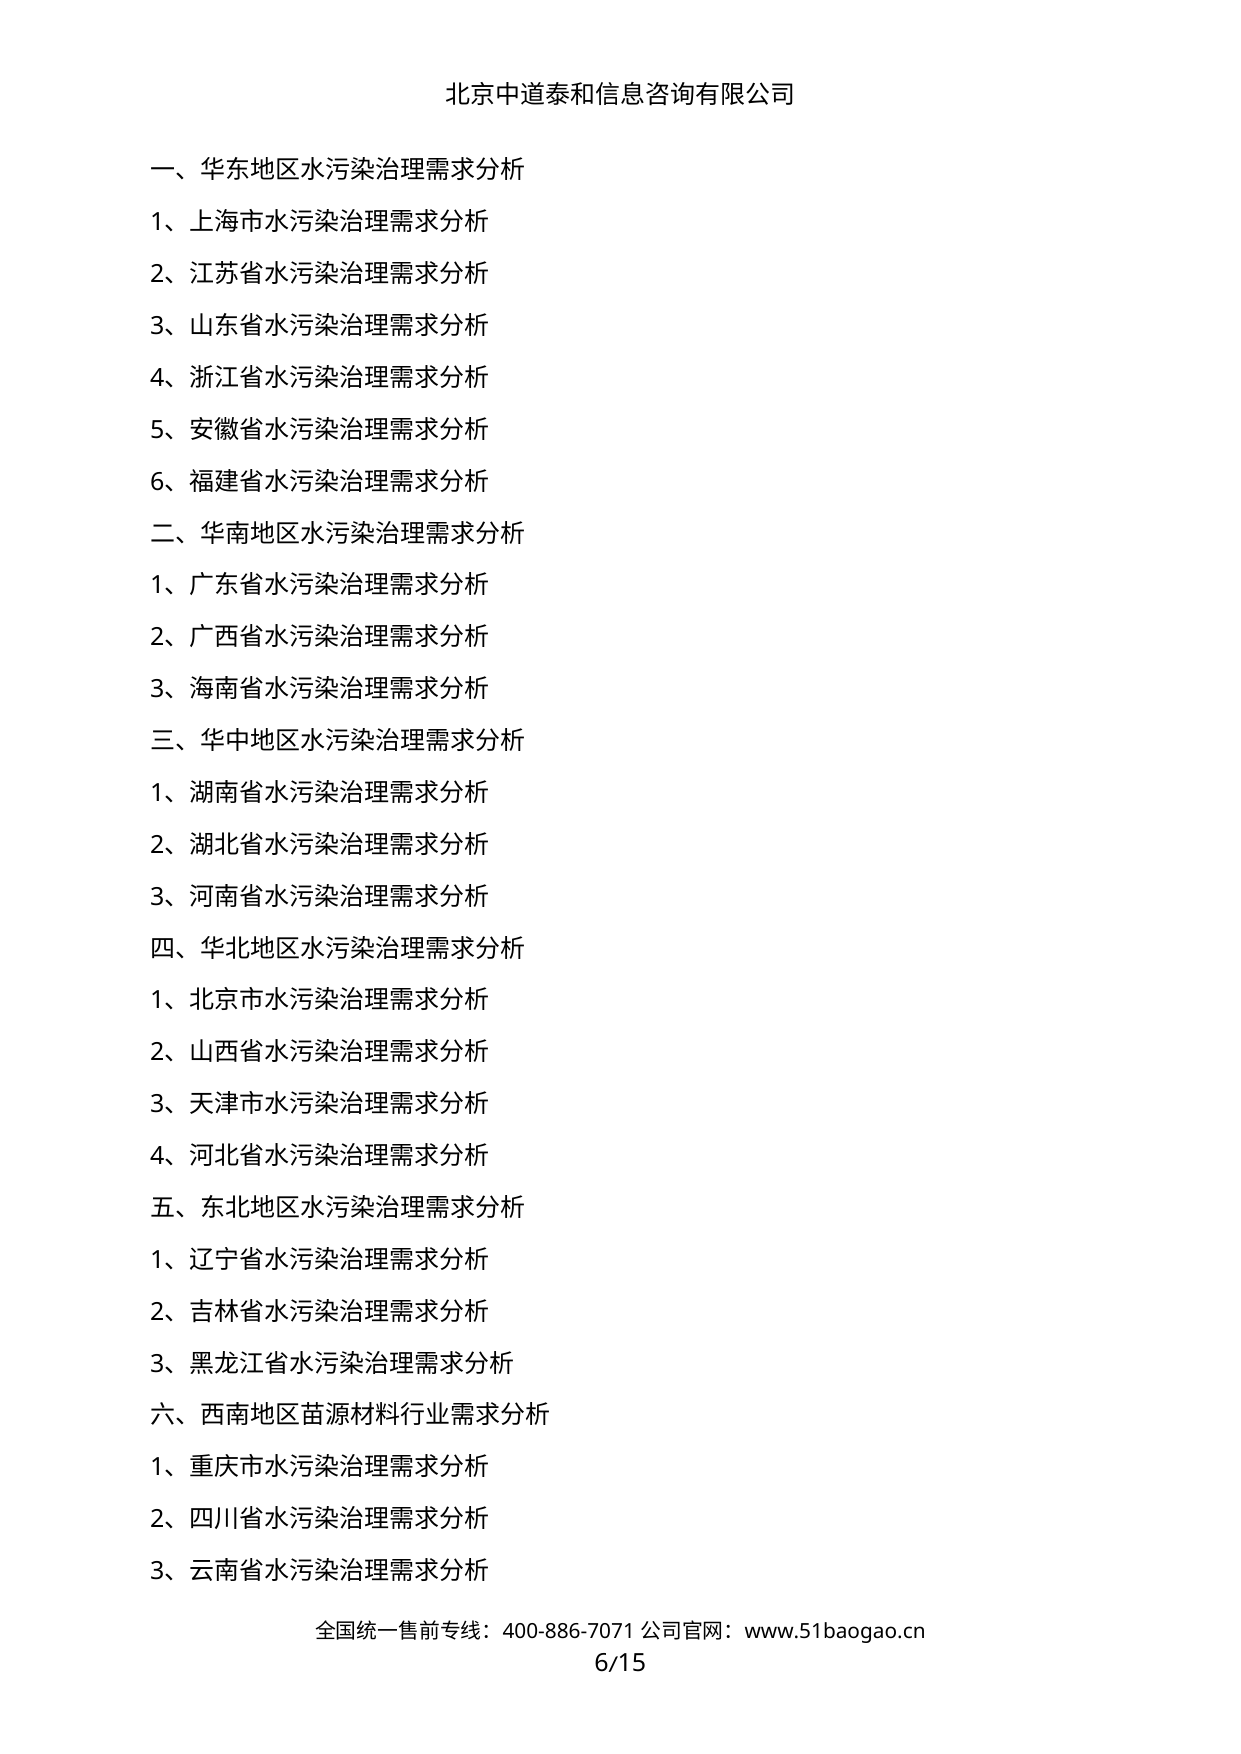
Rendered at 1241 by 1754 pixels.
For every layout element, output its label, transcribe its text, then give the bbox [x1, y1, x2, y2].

text 2、吉林省水污染治理需求分析 [150, 1291, 1090, 1327]
text 4、河北省水污染治理需求分析 [150, 1136, 1090, 1172]
text 六、西南地区苗源材料行业需求分析 [150, 1395, 1090, 1431]
text 二、华南地区水污染治理需求分析 [150, 513, 1090, 549]
text 4、浙江省水污染治理需求分析 [150, 357, 1090, 394]
text 2、广西省水污染治理需求分析 [150, 617, 1090, 653]
text 一、华东地区水污染治理需求分析 [150, 150, 1090, 186]
text 2、四川省水污染治理需求分析 [150, 1499, 1090, 1535]
text 3、天津市水污染治理需求分析 [150, 1084, 1090, 1120]
text 6、福建省水污染治理需求分析 [150, 461, 1090, 497]
text 1、重庆市水污染治理需求分析 [150, 1447, 1090, 1483]
text 1、上海市水污染治理需求分析 [150, 202, 1090, 238]
text 1、湖南省水污染治理需求分析 [150, 772, 1090, 809]
text 3、黑龙江省水污染治理需求分析 [150, 1343, 1090, 1379]
text 2、江苏省水污染治理需求分析 [150, 254, 1090, 290]
text 五、东北地区水污染治理需求分析 [150, 1187, 1090, 1224]
text 3、河南省水污染治理需求分析 [150, 876, 1090, 912]
text 1、北京市水污染治理需求分析 [150, 980, 1090, 1016]
text 2、山西省水污染治理需求分析 [150, 1032, 1090, 1068]
text 3、山东省水污染治理需求分析 [150, 306, 1090, 342]
text 1、辽宁省水污染治理需求分析 [150, 1239, 1090, 1276]
text 1、广东省水污染治理需求分析 [150, 565, 1090, 601]
text 3、云南省水污染治理需求分析 [150, 1551, 1090, 1587]
text 2、湖北省水污染治理需求分析 [150, 824, 1090, 861]
text 三、华中地区水污染治理需求分析 [150, 721, 1090, 757]
text 3、海南省水污染治理需求分析 [150, 669, 1090, 705]
text 四、华北地区水污染治理需求分析 [150, 928, 1090, 964]
text 5、安徽省水污染治理需求分析 [150, 409, 1090, 446]
